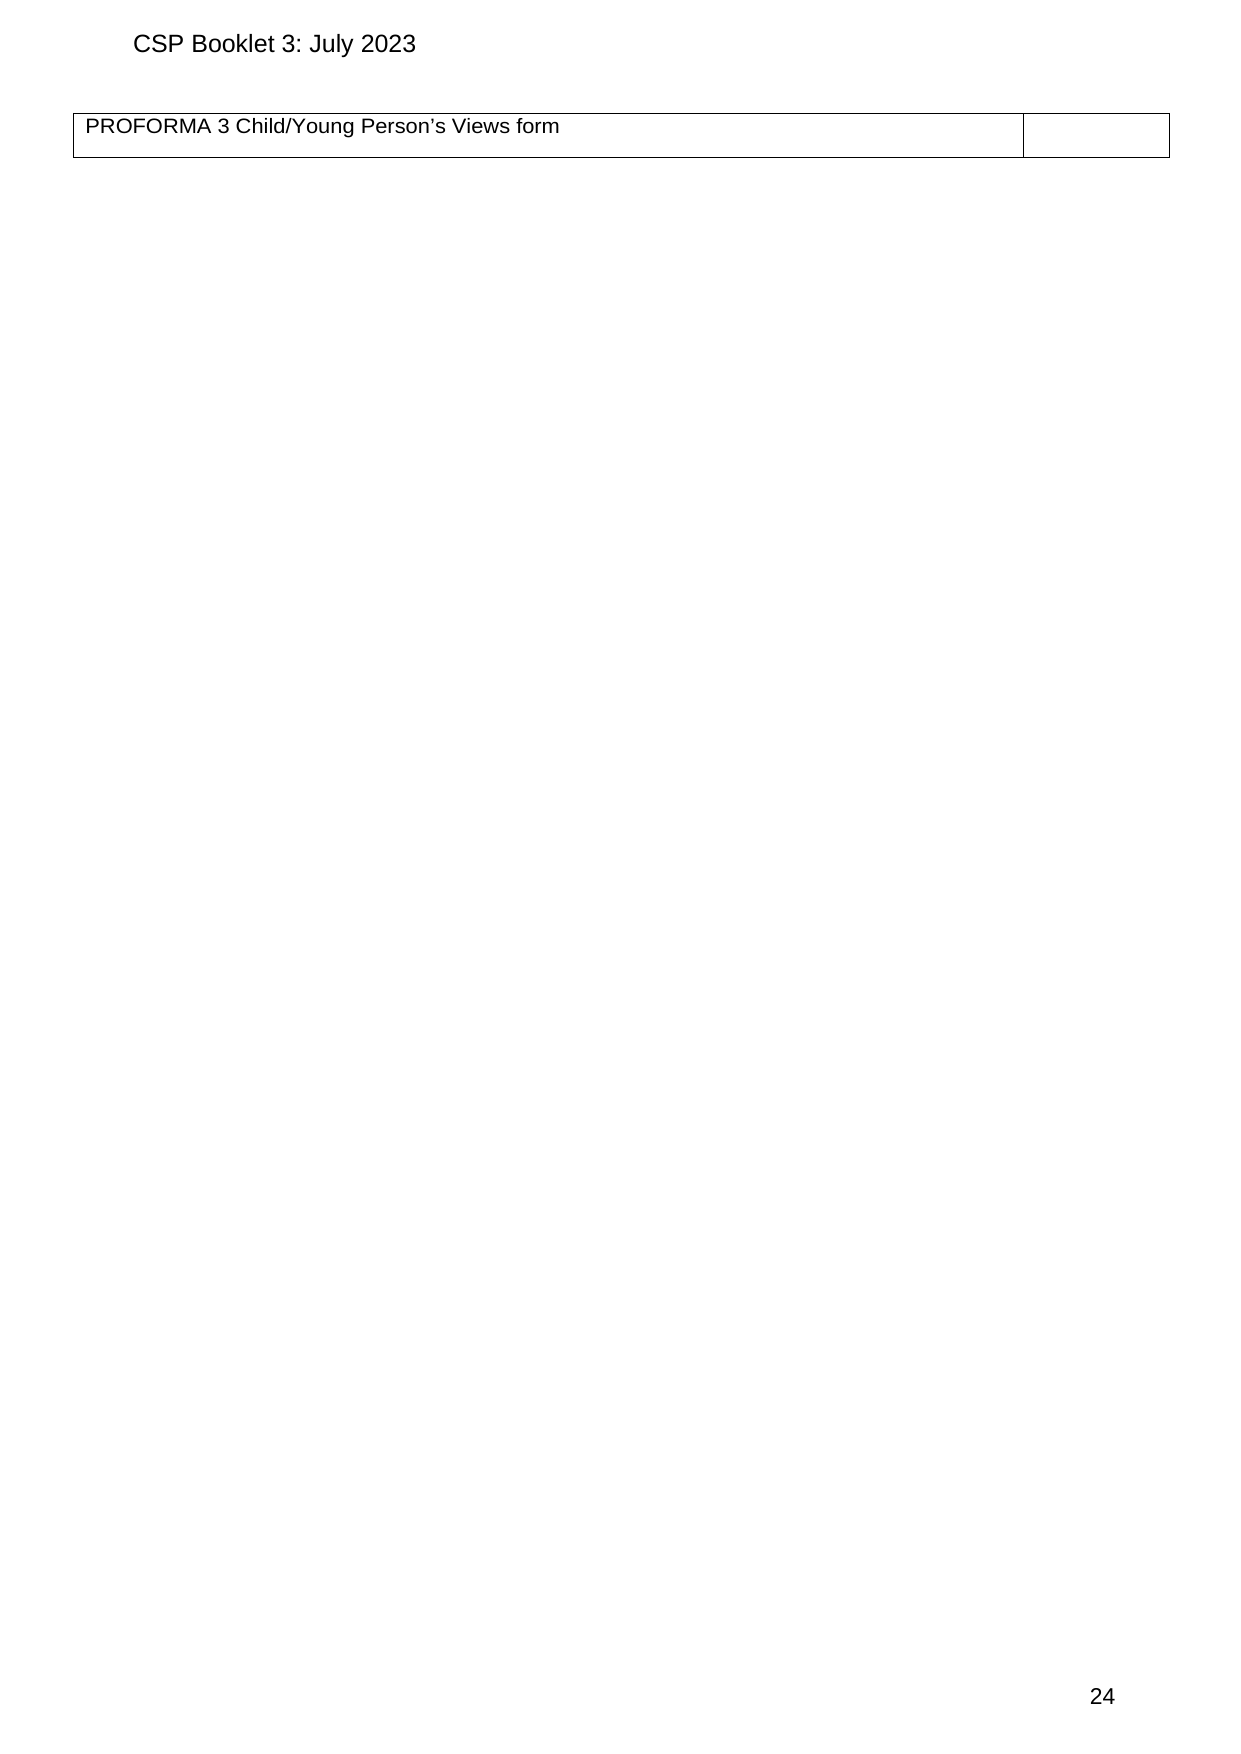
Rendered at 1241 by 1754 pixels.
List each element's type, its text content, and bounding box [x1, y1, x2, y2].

table_cell [1024, 114, 1169, 157]
table_cell PROFORMA 3 Child/Young Person’s Views form [74, 114, 1023, 157]
